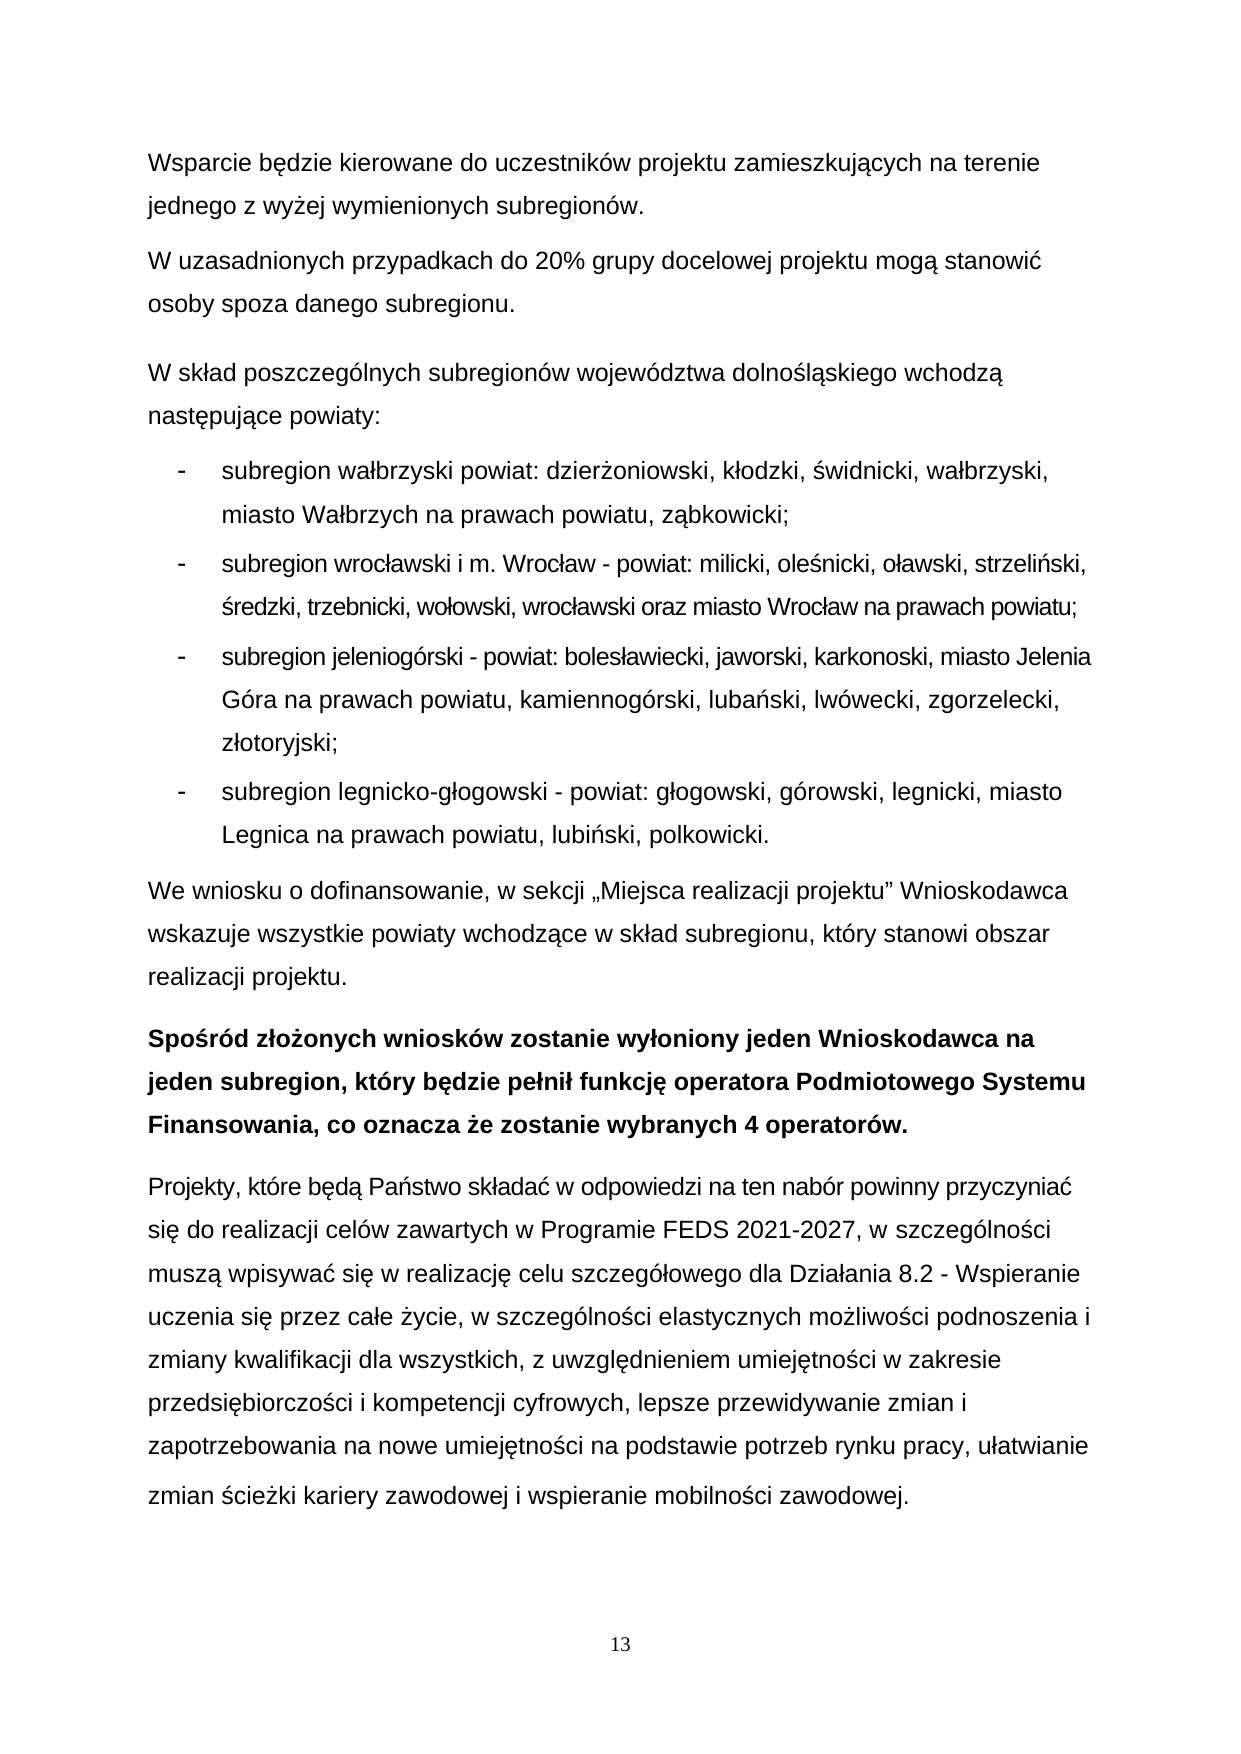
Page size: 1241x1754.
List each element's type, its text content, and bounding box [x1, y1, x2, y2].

text We wniosku o dofinansowanie, w sekcji „Miejsca realizacji projektu” Wnioskodawca wskazuje wszystkie powiaty wchodzące w skład subregionu, który stanowi obszar realizacji projektu. [148, 876, 1093, 991]
text Wsparcie będzie kierowane do uczestników projektu zamieszkujących na terenie jednego z wyżej wymienionych subregionów. [148, 148, 1093, 219]
list subregion jeleniogórski - powiat: bolesławiecki, jaworski, karkonoski, miasto Jelenia Góra na prawach powiatu, kamiennogórski, lubański, lwówecki, zgorzelecki, złotoryjski; [177, 642, 1093, 757]
list subregion legnicko-głogowski - powiat: głogowski, górowski, legnicki, miasto Legnica na prawach powiatu, lubiński, polkowicki. [177, 777, 1093, 849]
text W uzasadnionych przypadkach do 20% grupy docelowej projektu mogą stanowić osoby spoza danego subregionu. [148, 246, 1093, 318]
list subregion wałbrzyski powiat: dzierżoniowski, kłodzki, świdnicki, wałbrzyski, miasto Wałbrzych na prawach powiatu, ząbkowicki; [177, 456, 1093, 528]
text Projekty, które będą Państwo składać w odpowiedzi na ten nabór powinny przyczyniać się do realizacji celów zawartych w Programie FEDS 2021-2027, w szczególności muszą wpisywać się w realizację celu szczegółowego dla Działania 8.2 - Wspieranie uczenia się przez całe życie, w szczególności elastycznych możliwości podnoszenia i zmiany kwalifikacji dla wszystkich, z uwzględnieniem umiejętności w zakresie przedsiębiorczości i kompetencji cyfrowych, lepsze przewidywanie zmian i zapotrzebowania na nowe umiejętności na podstawie potrzeb rynku pracy, ułatwianie zmian ścieżki kariery zawodowej i wspieranie mobilności zawodowej. [148, 1172, 1093, 1510]
text Spośród złożonych wniosków zostanie wyłoniony jeden Wnioskodawca na jeden subregion, który będzie pełnił funkcję operatora Podmiotowego Systemu Finansowania, co oznacza że zostanie wybranych 4 operatorów. [148, 1024, 1093, 1139]
list subregion wrocławski i m. Wrocław - powiat: milicki, oleśnicki, oławski, strzeliński, średzki, trzebnicki, wołowski, wrocławski oraz miasto Wrocław na prawach powiatu; [177, 549, 1093, 621]
text W skład poszczególnych subregionów województwa dolnośląskiego wchodzą następujące powiaty: [148, 358, 1093, 429]
